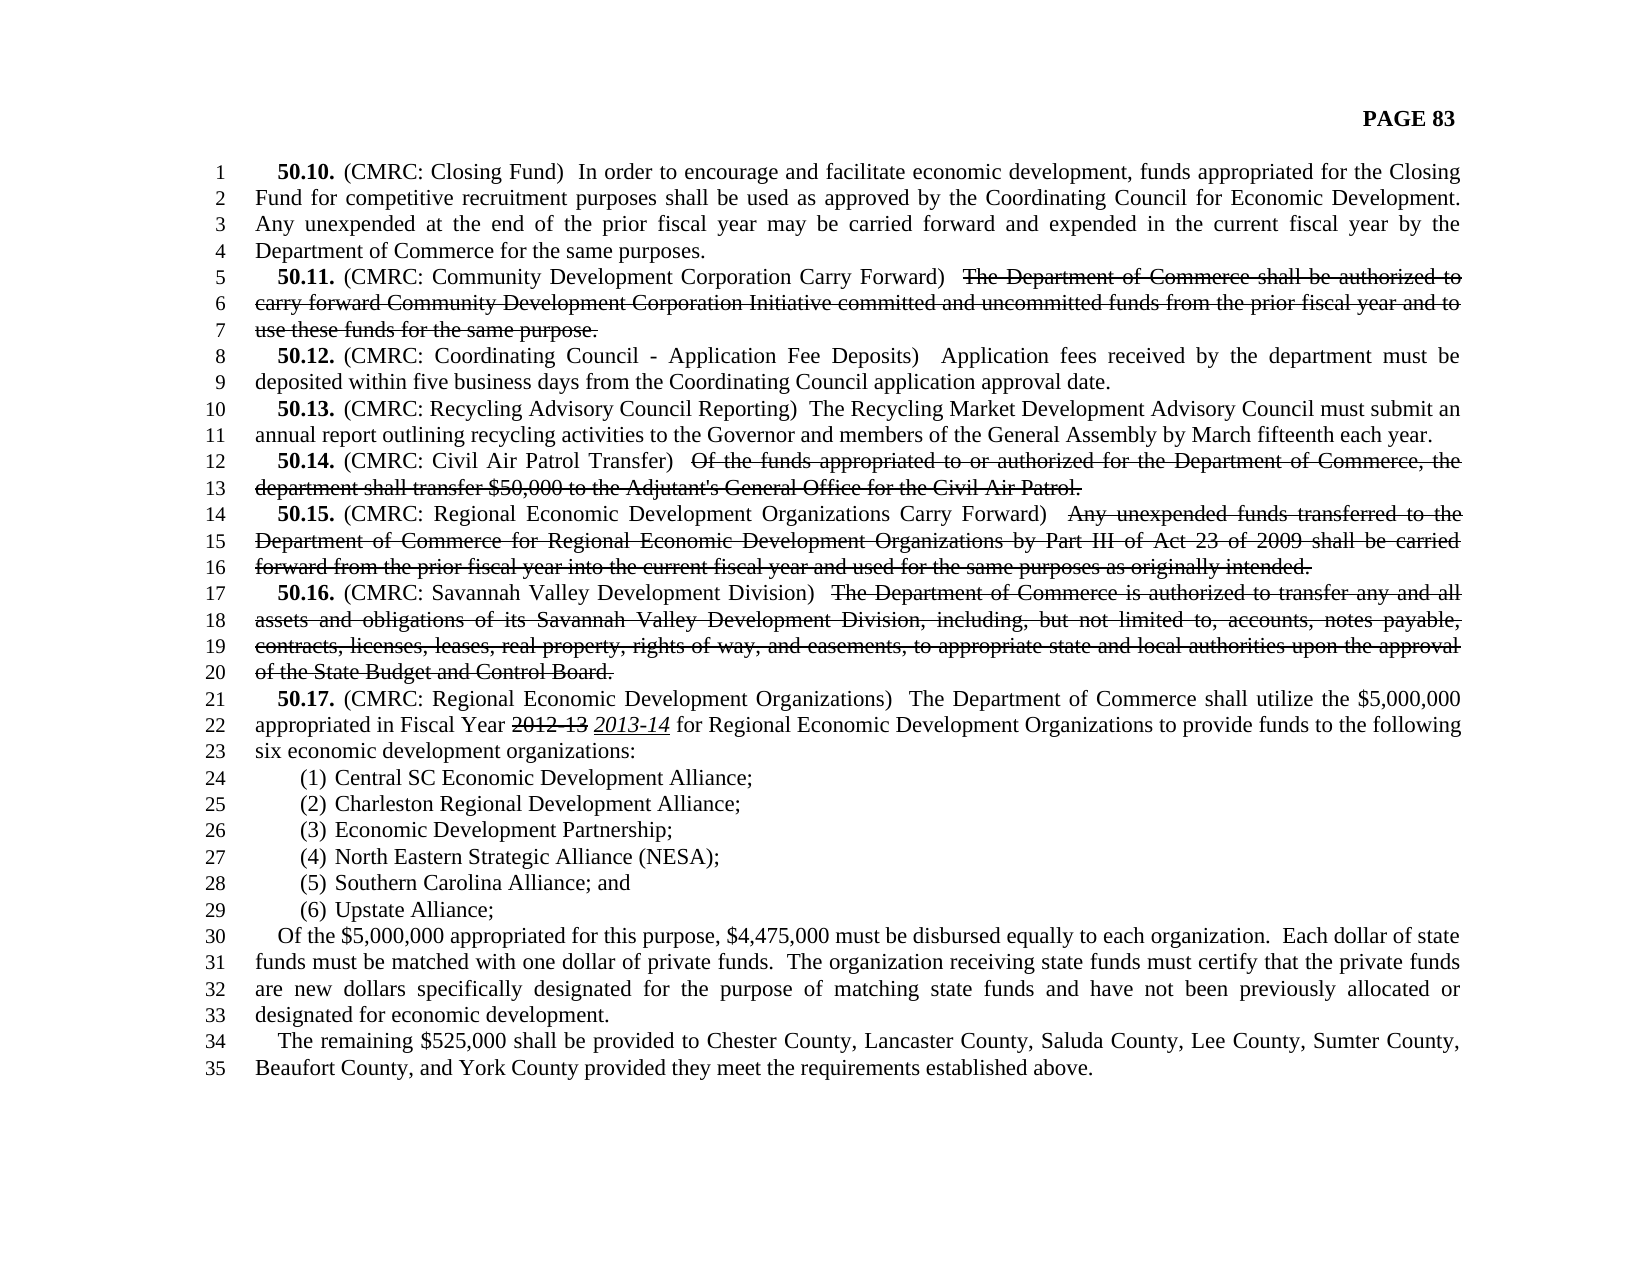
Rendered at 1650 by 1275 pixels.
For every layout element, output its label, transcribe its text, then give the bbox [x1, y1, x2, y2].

text Of the $5,000,000 appropriated for this purpose, $4,475,000 must be disbursed equally to each organization. Each dollar of state funds must be matched with one dollar of private funds. The organization receiving state funds must certify that the private funds are new dollars specifically designated for the purpose of matching state funds and have not been previously allocated or designated for economic development. [255, 922, 1462, 1027]
text 50.17. (CMRC: Regional Economic Development Organizations) The Department of Commerce shall utilize the $5,000,000 appropriated in Fiscal Year 2012-13 2013-14 for Regional Economic Development Organizations to provide funds to the following six economic development organizations: [255, 685, 1462, 764]
text (6) Upstate Alliance; [255, 896, 1462, 922]
text 50.15. (CMRC: Regional Economic Development Organizations Carry Forward) Any unexpended funds transferred to the Department of Commerce for Regional Economic Development Organizations by Part III of Act 23 of 2009 shall be carried forward from the prior fiscal year into the current fiscal year and used for the same purposes as originally intended. [255, 500, 1462, 579]
text 50.16. (CMRC: Savannah Valley Development Division) The Department of Commerce is authorized to transfer any and all assets and obligations of its Savannah Valley Development Division, including, but not limited to, accounts, notes payable, contracts, licenses, leases, real property, rights of way, and easements, to appropriate state and local authorities upon the approval of the State Budget and Control Board. [255, 621, 1462, 685]
text (2) Charleston Regional Development Alliance; [255, 790, 1462, 817]
text 50.14. (CMRC: Civil Air Patrol Transfer) Of the funds appropriated to or authorized for the Department of Commerce, the department shall transfer $50,000 to the Adjutant's General Office for the Civil Air Patrol. [255, 448, 1462, 500]
text 50.10. (CMRC: Closing Fund) In order to encourage and facilitate economic development, funds appropriated for the Closing Fund for competitive recruitment purposes shall be used as approved by the Coordinating Council for Economic Development. Any unexpended at the end of the prior fiscal year may be carried forward and expended in the current fiscal year by the Department of Commerce for the same purposes. [255, 158, 1462, 263]
text 50.11. (CMRC: Community Development Corporation Carry Forward) The Department of Commerce shall be authorized to carry forward Community Development Corporation Initiative committed and uncommitted funds from the prior fiscal year and to use these funds for the same purpose. [255, 263, 1462, 342]
text (5) Southern Carolina Alliance; and [255, 869, 1462, 896]
text The remaining $525,000 shall be provided to Chester County, Lancaster County, Saluda County, Lee County, Sumter County, Beaufort County, and York County provided they meet the requirements established above. [255, 1027, 1462, 1080]
text (4) North Eastern Strategic Alliance (NESA); [255, 843, 1462, 869]
text (1) Central SC Economic Development Alliance; [255, 764, 1462, 790]
text 50.16. (CMRC: Savannah Valley Development Division) The Department of Commerce is authorized to transfer any and all assets and obligations of its Savannah Valley Development Division, including, but not limited to, accounts, notes payable, contracts, licenses, leases, real property, rights of way, and easements, to appropriate state and local authorities upon the approval of the State Budget and Control Board. [255, 579, 1462, 620]
text 50.12. (CMRC: Coordinating Council - Application Fee Deposits) Application fees received by the department must be deposited within five business days from the Coordinating Council application approval date. [255, 342, 1462, 395]
text 50.13. (CMRC: Recycling Advisory Council Reporting) The Recycling Market Development Advisory Council must submit an annual report outlining recycling activities to the Governor and members of the General Assembly by March fifteenth each year. [255, 395, 1462, 448]
text (3) Economic Development Partnership; [255, 817, 1462, 843]
